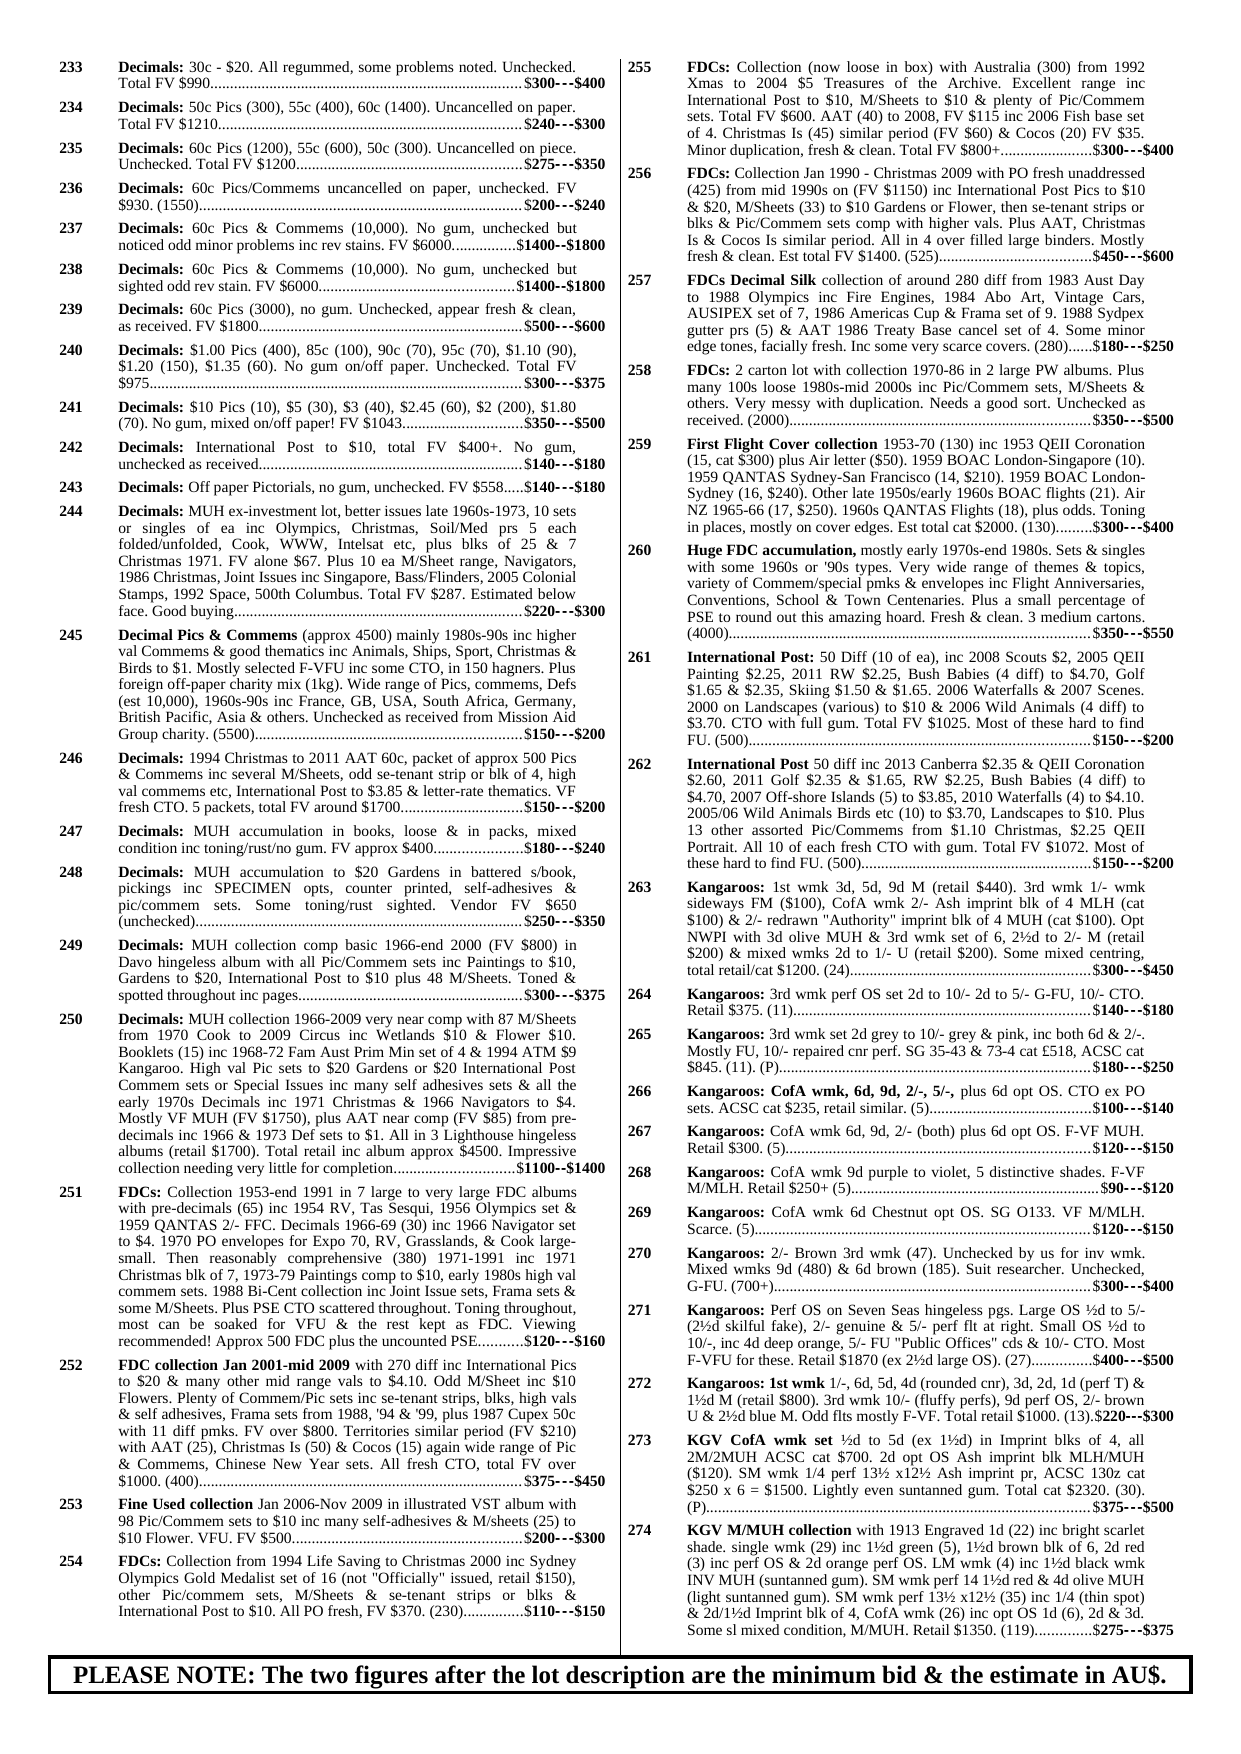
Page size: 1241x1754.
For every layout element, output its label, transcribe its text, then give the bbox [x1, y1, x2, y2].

text 249 Decimals: MUH collection comp basic 1966-end 2000 (FV $800) in Davo hingeless album with all Pic/Commem sets inc Paintings to $10, Gardens to $20, International Post to $10 plus 48 M/Sheets. Toned & spotted throughout inc pages. $300 $375 [59, 937, 577, 1004]
text 239 Decimals: 60c Pics (3000), no gum. Unchecked, appear fresh & clean, as received. FV $1800. $500 $600 [59, 302, 577, 335]
text 254 FDCs: Collection from 1994 Life Saving to Christmas 2000 inc Sydney Olympics Gold Medalist set of 16 (not "Officially" issued, retail $150), other Pic/commem sets, M/Sheets & se-tenant strips or blks & International Post to $10. All PO fresh, FV $370. (230). $110 $150 [59, 1554, 577, 1620]
text 257 FDCs Decimal Silk collection of around 280 diff from 1983 Aust Day to 1988 Olympics inc Fire Engines, 1984 Abo Art, Vintage Cars, AUSIPEX set of 7, 1986 Americas Cup & Frama set of 9. 1988 Sydpex gutter prs (5) & AAT 1986 Treaty Base cancel set of 4. Some minor edge tones, facially fresh. Inc some very scarce covers. (280). $180 $250 [628, 272, 1146, 355]
text 265 Kangaroos: 3rd wmk set 2d grey to 10/- grey & pink, inc both 6d & 2/-. Mostly FU, 10/- repaired cnr perf. SG 35-43 & 73-4 cat £518, ACSC cat $845. (11). (P) $180 $250 [628, 1026, 1146, 1076]
text 250 Decimals: MUH collection 1966-2009 very near comp with 87 M/Sheets from 1970 Cook to 2009 Circus inc Wetlands $10 & Flower $10. Booklets (15) inc 1968-72 Fam Aust Prim Min set of 4 & 1994 ATM $9 Kangaroo. High val Pic sets to $20 Gardens or $20 International Post Commem sets or Special Issues inc many self adhesives sets & all the early 1970s Decimals inc 1971 Christmas & 1966 Navigators to $4. Mostly VF MUH (FV $1750), plus AAT near comp (FV $85) from pre-decimals inc 1966 & 1973 Def sets to $1. All in 3 Lighthouse hingeless albums (retail $1700). Total retail inc album approx $4500. Impressive collection needing very little for completion. $1100 $1400 [59, 1011, 577, 1177]
text 274 KGV M/MUH collection with 1913 Engraved 1d (22) inc bright scarlet shade. single wmk (29) inc 1½d green (5), 1½d brown blk of 6, 2d red (3) inc perf OS & 2d orange perf OS. LM wmk (4) inc 1½d black wmk INV MUH (suntanned gum). SM wmk perf 14 1½d red & 4d olive MUH (light suntanned gum). SM wmk perf 13½ x12½ (35) inc 1/4 (thin spot) & 2d/1½d Imprint blk of 4, CofA wmk (26) inc opt OS 1d (6), 2d & 3d. Some sl mixed condition, M/MUH. Retail $1350. (119). $275 $375 [628, 1523, 1146, 1638]
text 240 Decimals: $1.00 Pics (400), 85c (100), 90c (70), 95c (70), $1.10 (90), $1.20 (150), $1.35 (60). No gum on/off paper. Unchecked. Total FV $975. $300 $375 [59, 342, 577, 392]
text 263 Kangaroos: 1st wmk 3d, 5d, 9d M (retail $440). 3rd wmk 1/- wmk sideways FM ($100), CofA wmk 2/- Ash imprint blk of 4 MLH (cat $100) & 2/- redrawn "Authority" imprint blk of 4 MUH (cat $100). Opt NWPI with 3d olive MUH & 3rd wmk set of 6, 2½d to 2/- M (retail $200) & mixed wmks 2d to 1/- U (retail $200). Some mixed centring, total retail/cat $1200. (24). $300 $450 [628, 879, 1146, 979]
text 237 Decimals: 60c Pics & Commems (10,000). No gum, unchecked but noticed odd minor problems inc rev stains. FV $6000. $1400 $1800 [59, 221, 577, 254]
text 256 FDCs: Collection Jan 1990 - Christmas 2009 with PO fresh unaddressed (425) from mid 1990s on (FV $1150) inc International Post Pics to $10 & $20, M/Sheets (33) to $10 Gardens or Flower, then se-tenant strips or blks & Pic/Commem sets comp with higher vals. Plus AAT, Christmas Is & Cocos Is similar period. All in 4 over filled large binders. Mostly fresh & clean. Est total FV $1400. (525). $450 $600 [628, 166, 1146, 265]
text 233 Decimals: 30c - $20. All regummed, some problems noted. Unchecked. Total FV $990. $300 $400 [59, 59, 577, 92]
text 259 First Flight Cover collection 1953-70 (130) inc 1953 QEII Coronation (15, cat $300) plus Air letter ($50). 1959 BOAC London-Singapore (10). 1959 QANTAS Sydney-San Francisco (14, $210). 1959 BOAC London-Sydney (16, $240). Other late 1950s/early 1960s BOAC flights (21). Air NZ 1965-66 (17, $250). 1960s QANTAS Flights (18), plus odds. Toning in places, mostly on cover edges. Est total cat $2000. (130). $300 $400 [628, 436, 1146, 535]
text 234 Decimals: 50c Pics (300), 55c (400), 60c (1400). Uncancelled on paper. Total FV $1210. $240 $300 [59, 99, 577, 133]
text 251 FDCs: Collection 1953-end 1991 in 7 large to very large FDC albums with pre-decimals (65) inc 1954 RV, Tas Sesqui, 1956 Olympics set & 1959 QANTAS 2/- FFC. Decimals 1966-69 (30) inc 1966 Navigator set to $4. 1970 PO envelopes for Expo 70, RV, Grasslands, & Cook large-small. Then reasonably comprehensive (380) 1971-1991 inc 1971 Christmas blk of 7, 1973-79 Paintings comp to $10, early 1980s high val commem sets. 1988 Bi-Cent collection inc Joint Issue sets, Frama sets & some M/Sheets. Plus PSE CTO scattered throughout. Toning throughout, most can be soaked for VFU & the rest kept as FDC. Viewing recommended! Approx 500 FDC plus the uncounted PSE. $120 $160 [59, 1184, 577, 1349]
text 248 Decimals: MUH accumulation to $20 Gardens in battered s/book, pickings inc SPECIMEN opts, counter printed, self-adhesives & pic/commem sets. Some toning/rust sighted. Vendor FV $650 (unchecked). $250 $350 [59, 864, 577, 930]
text 244 Decimals: MUH ex-investment lot, better issues late 1960s-1973, 10 sets or singles of ea inc Olympics, Christmas, Soil/Med prs 5 each folded/unfolded, Cook, WWW, Intelsat etc, plus blks of 25 & 7 Christmas 1971. FV alone $67. Plus 10 ea M/Sheet range, Navigators, 1986 Christmas, Joint Issues inc Singapore, Bass/Flinders, 2005 Colonial Stamps, 1992 Space, 500th Columbus. Total FV $287. Estimated below face. Good buying. $220 $300 [59, 503, 577, 619]
text 252 FDC collection Jan 2001-mid 2009 with 270 diff inc International Pics to $20 & many other mid range vals to $4.10. Odd M/Sheet inc $10 Flowers. Plenty of Commem/Pic sets inc se-tenant strips, blks, high vals & self adhesives, Frama sets from 1988, '94 & '99, plus 1987 Cupex 50c with 11 diff pmks. FV over $800. Territories similar period (FV $210) with AAT (25), Christmas Is (50) & Cocos (15) again wide range of Pic & Commems, Chinese New Year sets. All fresh CTO, total FV over $1000. (400). $375 $450 [59, 1357, 577, 1489]
text 235 Decimals: 60c Pics (1200), 55c (600), 50c (300). Uncancelled on piece. Unchecked. Total FV $1200. $275 $350 [59, 140, 577, 173]
text 269 Kangaroos: CofA wmk 6d Chestnut opt OS. SG O133. VF M/MLH. Scarce. (5). $120 $150 [628, 1204, 1146, 1238]
text 271 Kangaroos: Perf OS on Seven Seas hingeless pgs. Large OS ½d to 5/- (2½d skilful fake), 2/- genuine & 5/- perf flt at right. Small OS ½d to 10/-, inc 4d deep orange, 5/- FU "Public Offices" cds & 10/- CTO. Most F-VFU for these. Retail $1870 (ex 2½d large OS). (27) $400 $500 [628, 1302, 1146, 1368]
text 273 KGV CofA wmk set ½d to 5d (ex 1½d) in Imprint blks of 4, all 2M/2MUH ACSC cat $700. 2d opt OS Ash imprint blk MLH/MUH ($120). SM wmk 1/4 perf 13½ x12½ Ash imprint pr, ACSC 130z cat $250 x 6 = $1500. Lightly even suntanned gum. Total cat $2320. (30). (P) $375 $500 [628, 1432, 1146, 1515]
text 264 Kangaroos: 3rd wmk perf OS set 2d to 10/- 2d to 5/- G-FU, 10/- CTO. Retail $375. (11) $140 $180 [628, 986, 1146, 1019]
text 255 FDCs: Collection (now loose in box) with Australia (300) from 1992 Xmas to 2004 $5 Treasures of the Archive. Excellent range inc International Post to $10, M/Sheets to $10 & plenty of Pic/Commem sets. Total FV $600. AAT (40) to 2008, FV $115 inc 2006 Fish base set of 4. Christmas Is (45) similar period (FV $60) & Cocos (20) FV $35. Minor duplication, fresh & clean. Total FV $800+. $300 $400 [628, 59, 1146, 158]
text 261 International Post: 50 Diff (10 of ea), inc 2008 Scouts $2, 2005 QEII Painting $2.25, 2011 RW $2.25, Bush Babies (4 diff) to $4.70, Golf $1.65 & $2.35, Skiing $1.50 & $1.65. 2006 Waterfalls & 2007 Scenes. 2000 on Landscapes (various) to $10 & 2006 Wild Animals (4 diff) to $3.70. CTO with full gum. Total FV $1025. Most of these hard to find FU. (500) $150 $200 [628, 649, 1146, 749]
text 268 Kangaroos: CofA wmk 9d purple to violet, 5 distinctive shades. F-VF M/MLH. Retail $250+ (5) $90 $120 [628, 1164, 1146, 1197]
text 238 Decimals: 60c Pics & Commems (10,000). No gum, unchecked but sighted odd rev stain. FV $6000. $1400 $1800 [59, 261, 577, 294]
text 258 FDCs: 2 carton lot with collection 1970-86 in 2 large PW albums. Plus many 100s loose 1980s-mid 2000s inc Pic/Commem sets, M/Sheets & others. Very messy with duplication. Needs a good sort. Unchecked as received. (2000). $350 $500 [628, 362, 1146, 429]
text 243 Decimals: Off paper Pictorials, no gum, unchecked. FV $558. $140 $180 [59, 480, 577, 496]
text 246 Decimals: 1994 Christmas to 2011 AAT 60c, packet of approx 500 Pics & Commems inc several M/Sheets, odd se-tenant strip or blk of 4, high val commems etc, International Post to $3.85 & letter-rate thematics. VF fresh CTO. 5 packets, total FV around $1700. $150 $200 [59, 750, 577, 816]
text 272 Kangaroos: 1st wmk 1/-, 6d, 5d, 4d (rounded cnr), 3d, 2d, 1d (perf T) & 1½d M (retail $800). 3rd wmk 10/- (fluffy perfs), 9d perf OS, 2/- brown U & 2½d blue M. Odd flts mostly F-VF. Total retail $1000. (13). $220 $300 [628, 1376, 1146, 1425]
text 247 Decimals: MUH accumulation in books, loose & in packs, mixed condition inc toning/rust/no gum. FV approx $400. $180 $240 [59, 823, 577, 857]
text 242 Decimals: International Post to $10, total FV $400+. No gum, unchecked as received. $140 $180 [59, 439, 577, 472]
text 245 Decimal Pics & Commems (approx 4500) mainly 1980s-90s inc higher val Commems & good thematics inc Animals, Ships, Sport, Christmas & Birds to $1. Mostly selected F-VFU inc some CTO, in 150 hagners. Plus foreign off-paper charity mix (1kg). Wide range of Pics, commems, Defs (est 10,000), 1960s-90s inc France, GB, USA, South Africa, Germany, British Pacific, Asia & others. Unchecked as received from Mission Aid Group charity. (5500). $150 $200 [59, 627, 577, 743]
text 267 Kangaroos: CofA wmk 6d, 9d, 2/- (both) plus 6d opt OS. F-VF MUH. Retail $300. (5) $120 $150 [628, 1124, 1146, 1157]
text 262 International Post 50 diff inc 2013 Canberra $2.35 & QEII Coronation $2.60, 2011 Golf $2.35 & $1.65, RW $2.25, Bush Babies (4 diff) to $4.70, 2007 Off-shore Islands (5) to $3.85, 2010 Waterfalls (4) to $4.10. 2005/06 Wild Animals Birds etc (10) to $3.70, Landscapes to $10. Plus 13 other assorted Pic/Commems from $1.10 Christmas, $2.25 QEII Portrait. All 10 of each fresh CTO with gum. Total FV $1072. Most of these hard to find FU. (500). $150 $200 [628, 756, 1146, 872]
text 253 Fine Used collection Jan 2006-Nov 2009 in illustrated VST album with 98 Pic/Commem sets to $10 inc many self-adhesives & M/sheets (25) to $10 Flower. VFU. FV $500. $200 $300 [59, 1497, 577, 1546]
text 260 Huge FDC accumulation, mostly early 1970s-end 1980s. Sets & singles with some 1960s or '90s types. Very wide range of themes & topics, variety of Commem/special pmks & envelopes inc Flight Anniversaries, Conventions, School & Town Centenaries. Plus a small percentage of PSE to round out this amazing hoard. Fresh & clean. 3 medium cartons. (4000). $350 $550 [628, 543, 1146, 642]
text 266 Kangaroos: CofA wmk, 6d, 9d, 2/-, 5/-, plus 6d opt OS. CTO ex PO sets. ACSC cat $235, retail similar. (5) $100 $140 [628, 1083, 1146, 1116]
text 241 Decimals: $10 Pics (10), $5 (30), $3 (40), $2.45 (60), $2 (200), $1.80 (70). No gum, mixed on/off paper! FV $1043. $350 $500 [59, 399, 577, 432]
text 270 Kangaroos: 2/- Brown 3rd wmk (47). Unchecked by us for inv wmk. Mixed wmks 9d (480) & 6d brown (185). Suit researcher. Unchecked, G-FU. (700+). $300 $400 [628, 1245, 1146, 1295]
text 236 Decimals: 60c Pics/Commems uncancelled on paper, unchecked. FV $930. (1550). $200 $240 [59, 180, 577, 213]
